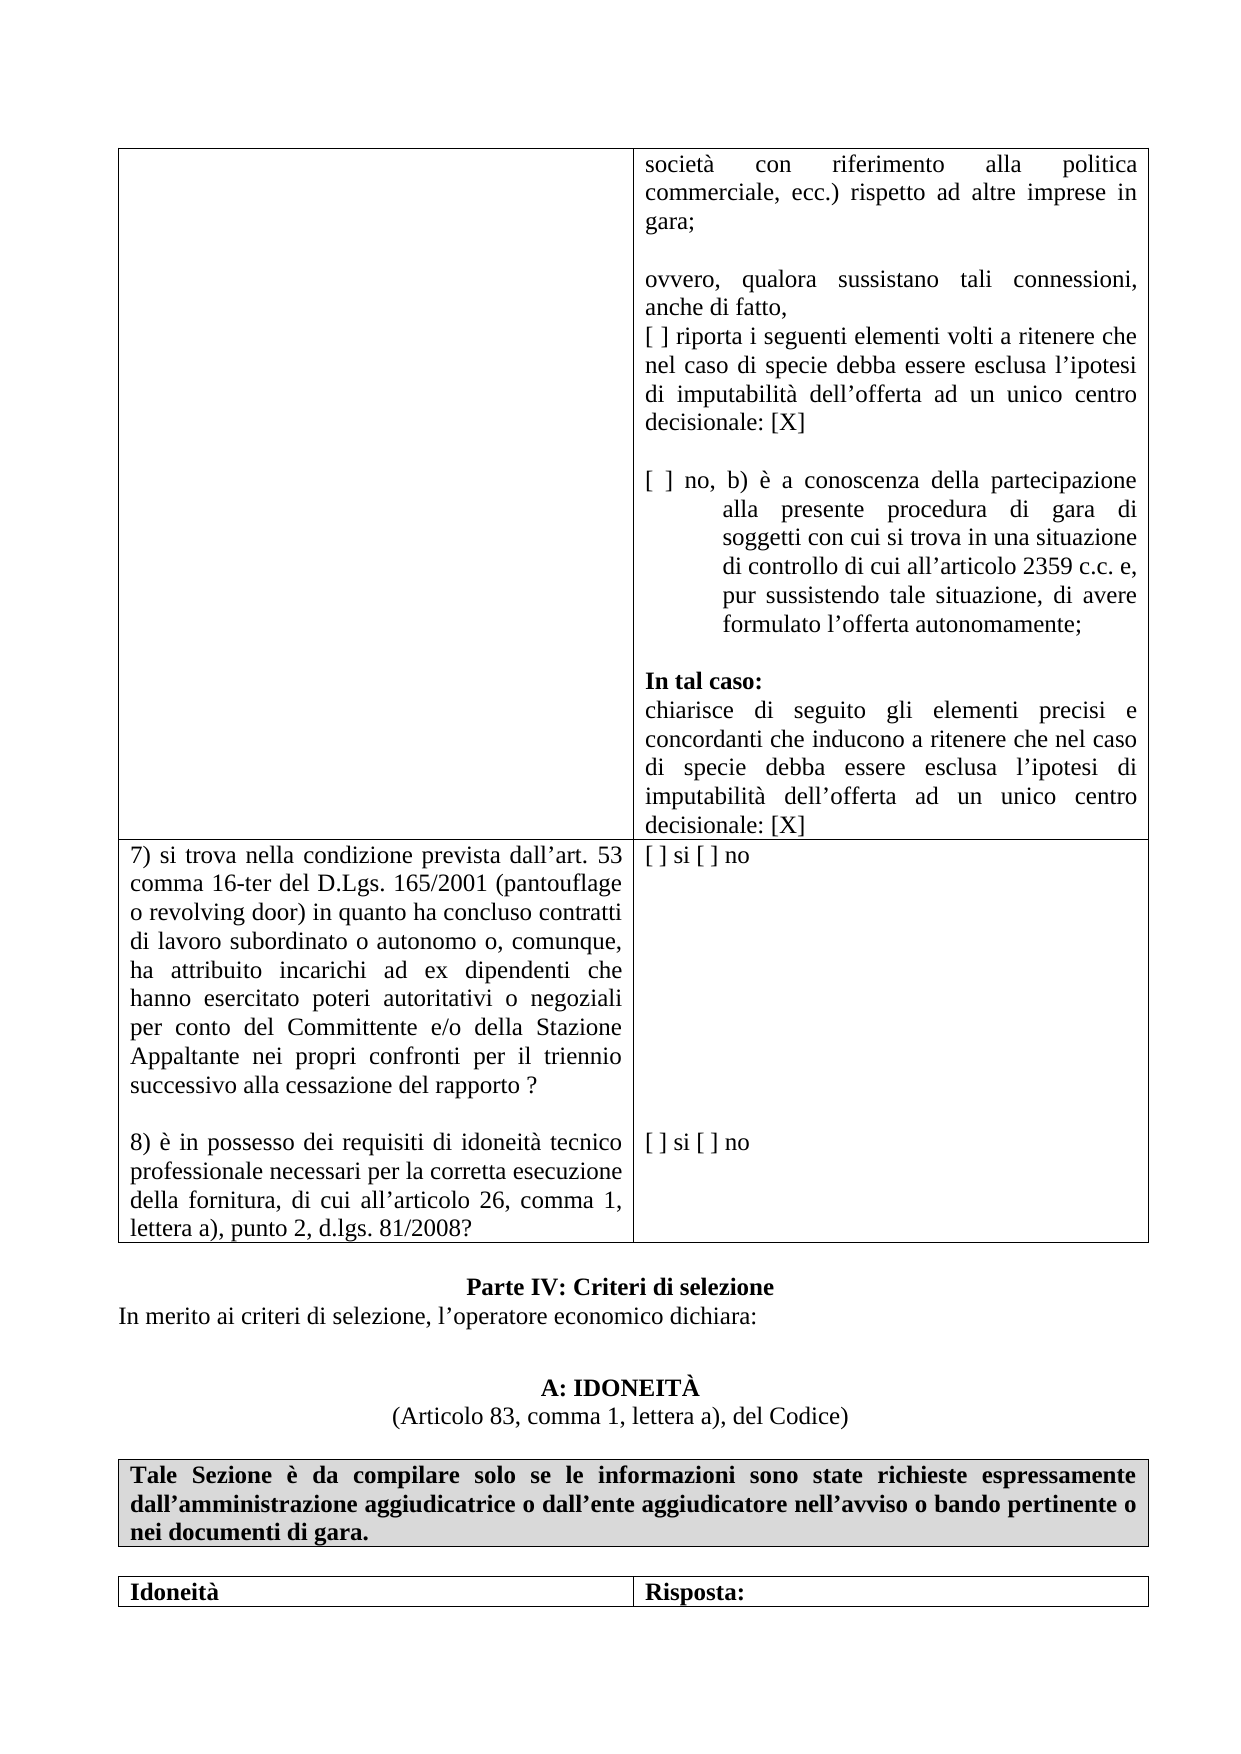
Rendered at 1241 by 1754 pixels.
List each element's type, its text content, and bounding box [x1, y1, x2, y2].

text (Articolo 83, comma 1, lettera a), del Codice) [118, 1401, 1122, 1430]
text Parte IV: Criteri di selezione [118, 1272, 1122, 1301]
text A: IDONEITà [118, 1373, 1122, 1401]
table_header Idoneità [119, 1577, 633, 1606]
table_header Risposta: [634, 1577, 1148, 1606]
table_cell [ ] si [ ] no [ ] si [ ] no [634, 840, 1148, 1242]
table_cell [634, 149, 1148, 839]
table_cell 7) si trova nella condizione prevista dall’art. 53 comma 16-ter del D.Lgs. 165/2001 (pantouflage o revolving door) in quanto ha concluso contratti di lavoro subordinato o autonomo o, comunque, ha attribuito incarichi ad ex dipendenti che hanno esercitato poteri autoritativi o negoziali per conto del Committente e/o della Stazione Appaltante nei propri confronti per il triennio successivo alla cessazione del rapporto ? 8) è in possesso dei requisiti di idoneità tecnico professionale necessari per la corretta esecuzione della fornitura, di cui all’articolo 26, comma 1, lettera a), punto 2, d.lgs. 81/2008? [119, 840, 633, 1242]
text In merito ai criteri di selezione, l’operatore economico dichiara: [118, 1301, 1122, 1329]
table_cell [119, 149, 633, 839]
table_header Tale Sezione è da compilare solo se le informazioni sono state richieste espressamente dall’amministrazione aggiudicatrice o dall’ente aggiudicatore nell’avviso o bando pertinente o nei documenti di gara. [119, 1460, 1148, 1546]
